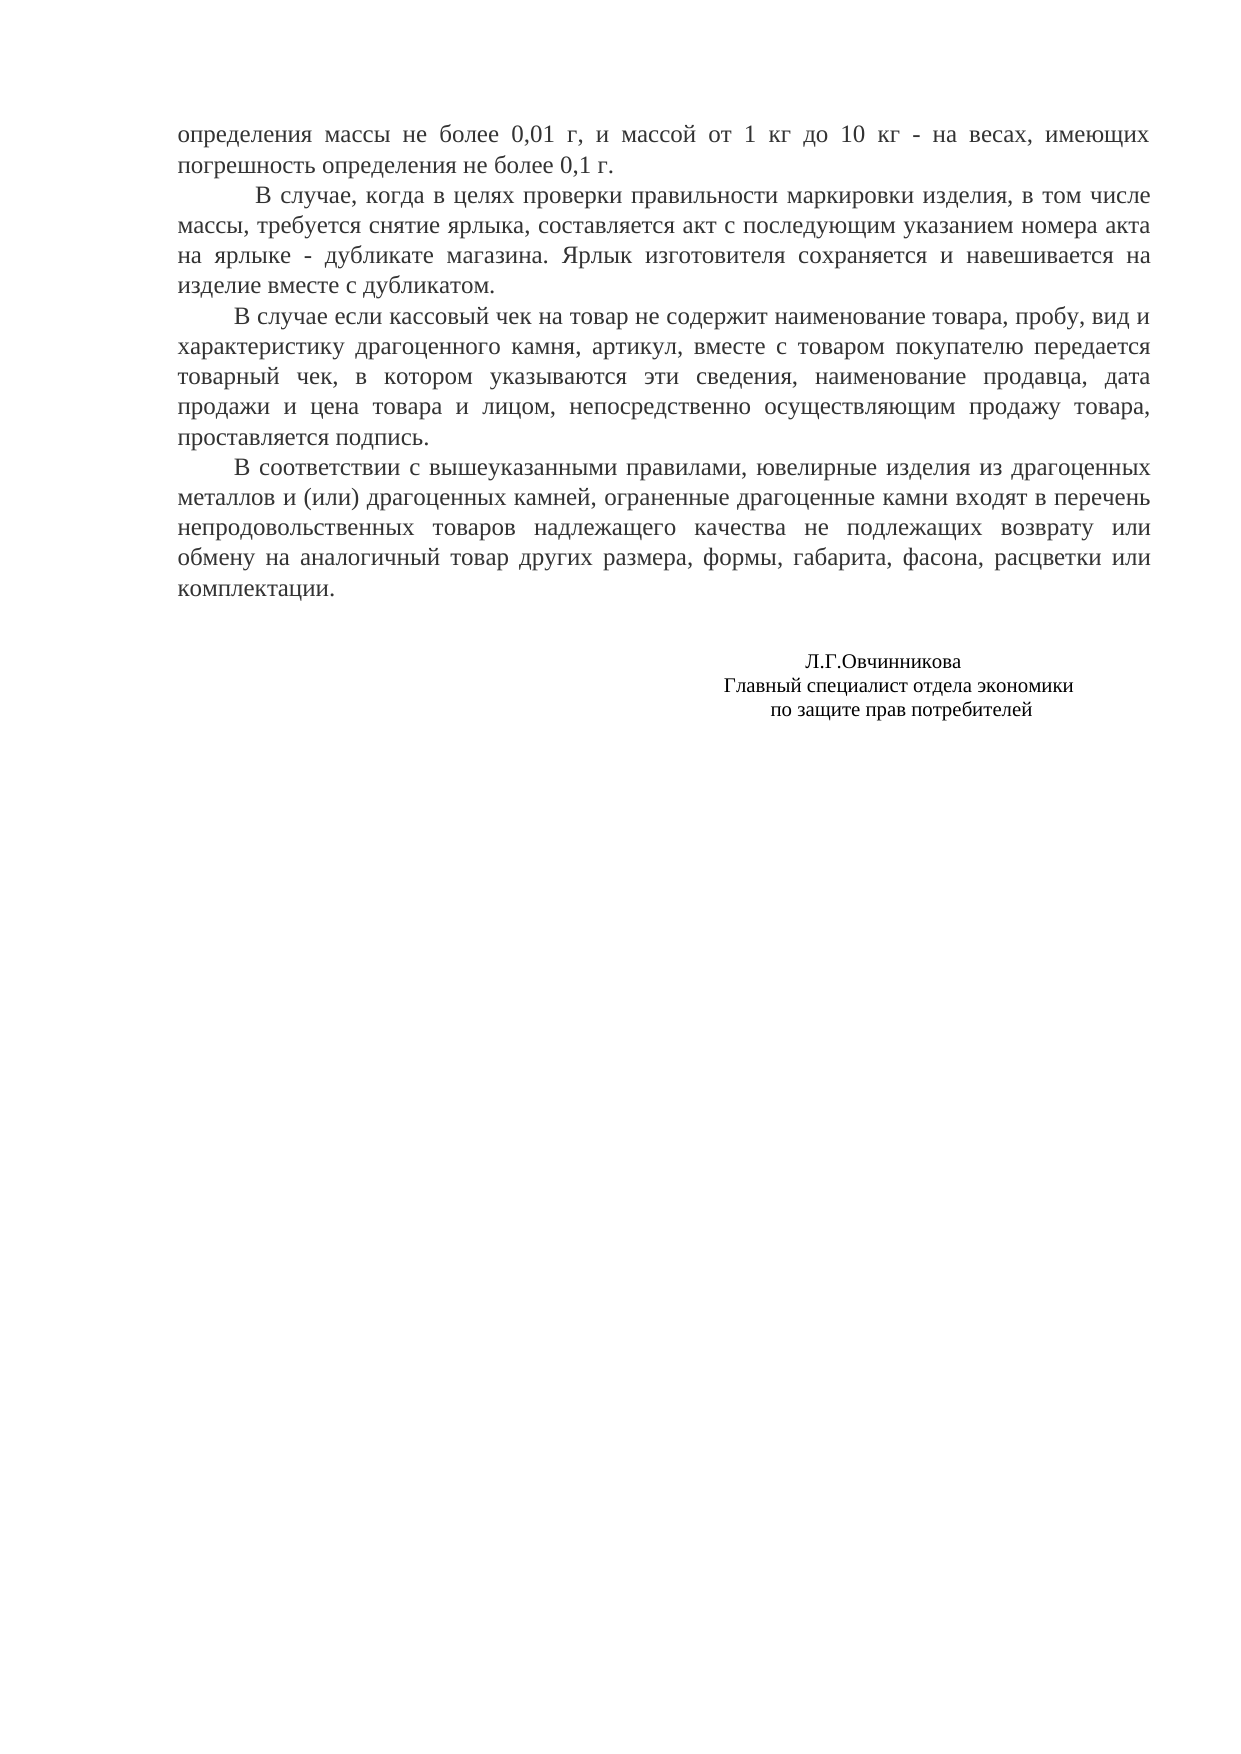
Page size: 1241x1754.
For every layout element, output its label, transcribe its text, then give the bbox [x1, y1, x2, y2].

text Главный специалист отдела экономики [177, 673, 1152, 697]
text В случае, когда в целях проверки правильности маркировки изделия, в том числе массы, требуется снятие ярлыка, составляется акт с последующим указанием номера акта на ярлыке - дубликате магазина. Ярлык изготовителя сохраняется и навешивается на изделие вместе с дубликатом. [177, 178, 1152, 299]
text В соответствии с вышеуказанными правилами, ювелирные изделия из драгоценных металлов и (или) драгоценных камней, ограненные драгоценные камни входят в перечень непродовольственных товаров надлежащего качества не подлежащих возврату или обмену на аналогичный товар других размера, формы, габарита, фасона, расцветки или комплектации. [177, 450, 1152, 601]
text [177, 118, 1152, 178]
text В случае если кассовый чек на товар не содержит наименование товара, пробу, вид и характеристику драгоценного камня, артикул, вместе с товаром покупателю передается товарный чек, в котором указываются эти сведения, наименование продавца, дата продажи и цена товара и лицом, непосредственно осуществляющим продажу товара, проставляется подпись. [177, 299, 1152, 450]
text Л.Г.Овчинникова [177, 649, 1152, 673]
text по защите прав потребителей [177, 697, 1152, 721]
